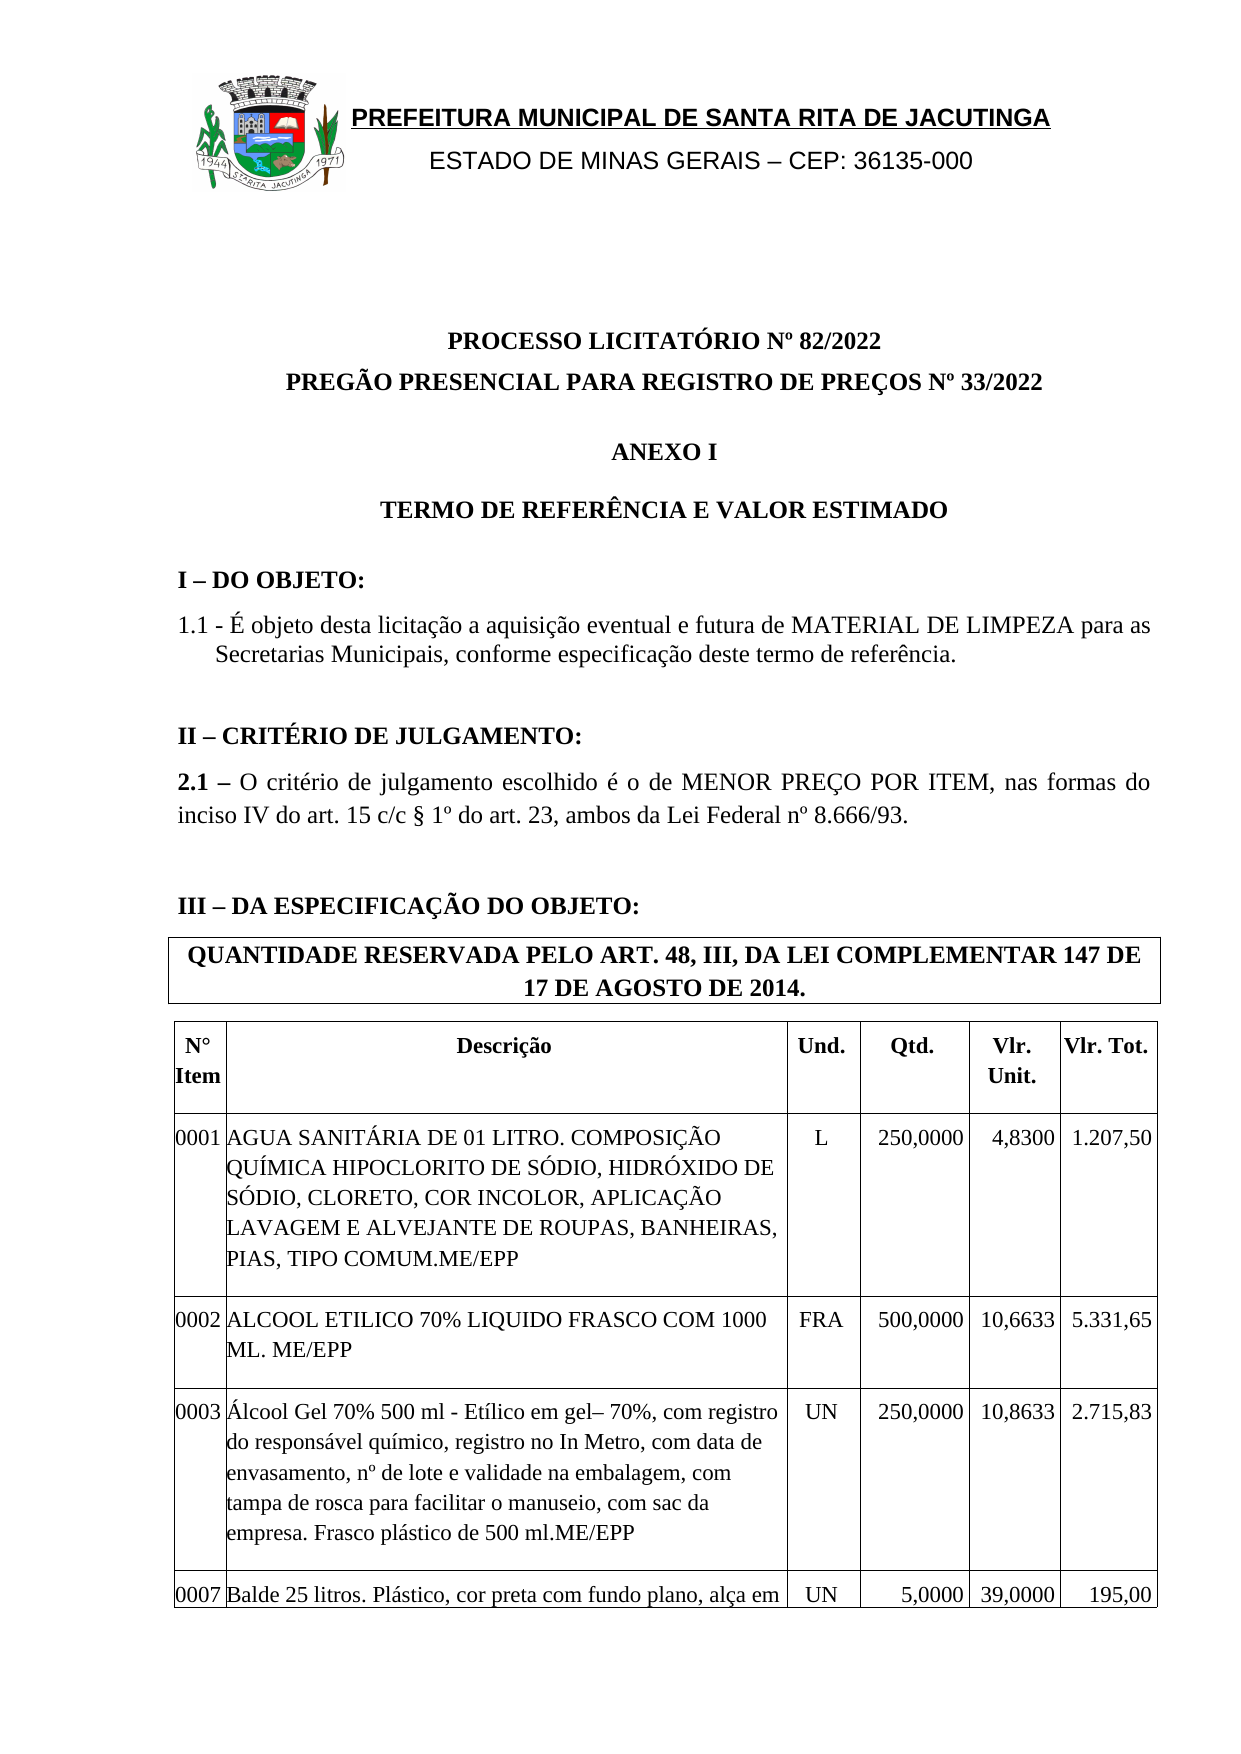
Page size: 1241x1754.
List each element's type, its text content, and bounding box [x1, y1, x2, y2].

table_cell UN [788, 1389, 860, 1570]
text QUANTIDADE RESERVADA PELO ART. 48, III, DA LEI COMPLEMENTAR 147 DE 17 DE AGOSTO DE 2014. [169, 938, 1160, 1003]
text 2.1 – O critério de julgamento escolhido é o de MENOR PREÇO POR ITEM, nas formas do inciso IV do art. 15 c/c § 1º do art. 23, ambos da Lei Federal nº 8.666/93. [177, 767, 1152, 829]
table_cell ALCOOL ETILICO 70% LIQUIDO FRASCO COM 1000 ML. ME/EPP [227, 1297, 787, 1388]
table_cell 250,0000 [861, 1114, 969, 1296]
text II – CRITÉRIO DE JULGAMENTO: [177, 721, 1152, 750]
list - É objeto desta licitação a aquisição eventual e futura de MATERIAL DE LIMPEZA para as Secretarias Municipais, conforme especificação deste termo de referência. [177, 610, 1152, 668]
text PREGÃO PRESENCIAL PARA REGISTRO DE PREÇOS Nº 33/2022 [177, 367, 1152, 396]
table_header Und. [788, 1022, 860, 1113]
table_cell AGUA SANITÁRIA DE 01 LITRO. COMPOSIÇÃO QUÍMICA HIPOCLORITO DE SÓDIO, HIDRÓXIDO DE SÓDIO, CLORETO, COR INCOLOR, APLICAÇÃO LAVAGEM E ALVEJANTE DE ROUPAS, BANHEIRAS, PIAS, TIPO COMUM.ME/EPP [227, 1114, 787, 1296]
table_cell UN [788, 1571, 860, 1607]
table_cell 10,6633 [970, 1297, 1060, 1388]
table_cell 5,0000 [861, 1571, 969, 1607]
table_cell 10,8633 [970, 1389, 1060, 1570]
text ANEXO I [177, 437, 1152, 466]
table_header Descrição [227, 1022, 787, 1113]
table_header Qtd. [861, 1022, 969, 1113]
text III – DA ESPECIFICAÇÃO DO OBJETO: [177, 891, 1152, 920]
text I – DO OBJETO: [177, 565, 1152, 593]
table_cell 5.331,65 [1061, 1297, 1157, 1388]
table_cell 195,00 [1061, 1571, 1157, 1607]
table_cell 0002 [175, 1297, 226, 1388]
table_header Vlr. Tot. [1061, 1022, 1157, 1113]
table_cell 0003 [175, 1389, 226, 1570]
table_cell 0001 [175, 1114, 226, 1296]
picture [192, 73, 346, 192]
table_header Vlr. Unit. [970, 1022, 1060, 1113]
table_cell Álcool Gel 70% 500 ml - Etílico em gel– 70%, com registro do responsável químico, registro no In Metro, com data de envasamento, nº de lote e validade na embalagem, com tampa de rosca para facilitar o manuseio, com sac da empresa. Frasco plástico de 500 ml.ME/EPP [227, 1389, 787, 1570]
table_cell FRA [788, 1297, 860, 1388]
table_header N° Item [175, 1022, 226, 1113]
table_cell 4,8300 [970, 1114, 1060, 1296]
table_cell 1.207,50 [1061, 1114, 1157, 1296]
table_cell 39,0000 [970, 1571, 1060, 1607]
table_cell 0007 [175, 1571, 226, 1607]
text PROCESSO LICITATÓRIO Nº 82/2022 [177, 326, 1152, 355]
table_cell Balde 25 litros. Plástico, cor preta com fundo plano, alça em plástico igualmente resistente.ME/EPP [227, 1571, 787, 1607]
table_cell 500,0000 [861, 1297, 969, 1388]
table_cell L [788, 1114, 860, 1296]
table_cell 250,0000 [861, 1389, 969, 1570]
text TERMO DE REFERÊNCIA E VALOR ESTIMADO [177, 495, 1152, 523]
table_cell 2.715,83 [1061, 1389, 1157, 1570]
